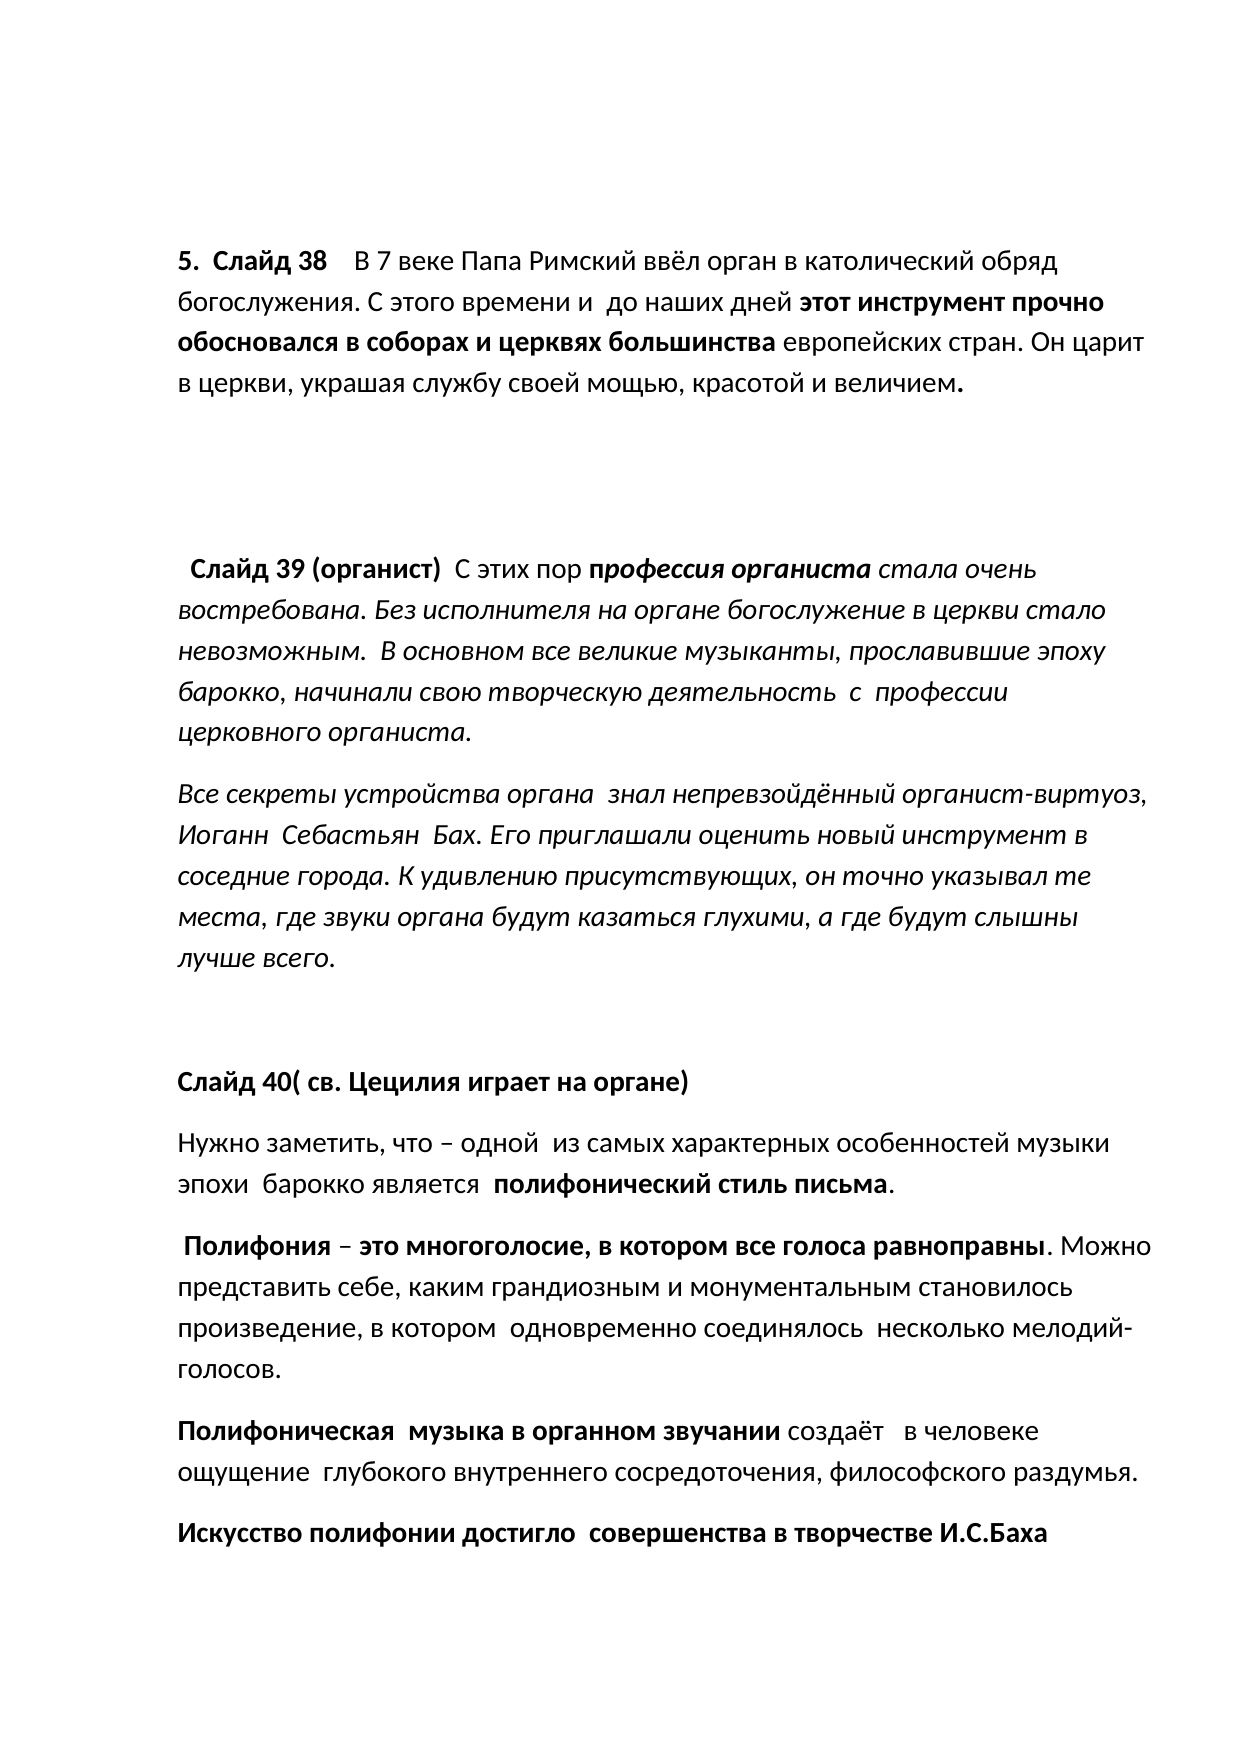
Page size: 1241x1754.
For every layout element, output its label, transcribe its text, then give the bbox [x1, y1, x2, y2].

text Все секреты устройства органа знал непревзойдённый органист-виртуоз, Иоганн Себастьян Бах. Его приглашали оценить новый инструмент в соседние города. К удивлению присутствующих, он точно указывал те места, где звуки органа будут казаться глухими, а где будут слышны лучше всего. [177, 775, 1152, 975]
text Нужно заметить, что – одной из самых характерных особенностей музыки эпохи барокко является полифонический стиль письма. [177, 1124, 1152, 1201]
text Искусство полифонии достигло совершенства в творчестве И.С.Баха [177, 1514, 1152, 1550]
text Слайд 40( св. Цецилия играет на органе) [177, 1063, 1152, 1098]
text Полифония – это многоголосие, в котором все голоса равноправны. Можно представить себе, каким грандиозным и монументальным становилось произведение, в котором одновременно соединялось несколько мелодий- голосов. [177, 1227, 1152, 1386]
text 5. Слайд 38 В 7 веке Папа Римский ввёл орган в католический обряд богослужения. С этого времени и до наших дней этот инструмент прочно обосновался в соборах и церквях большинства европейских стран. Он царит в церкви, украшая службу своей мощью, красотой и величием. [177, 242, 1152, 400]
text Слайд 39 (органист) С этих пор профессия органиста стала очень востребована. Без исполнителя на органе богослужение в церкви стало невозможным. В основном все великие музыканты, прославившие эпоху барокко, начинали свою творческую деятельность с профессии церковного органиста. [177, 550, 1152, 749]
text Полифоническая музыка в органном звучании создаёт в человеке ощущение глубокого внутреннего сосредоточения, философского раздумья. [177, 1412, 1152, 1488]
